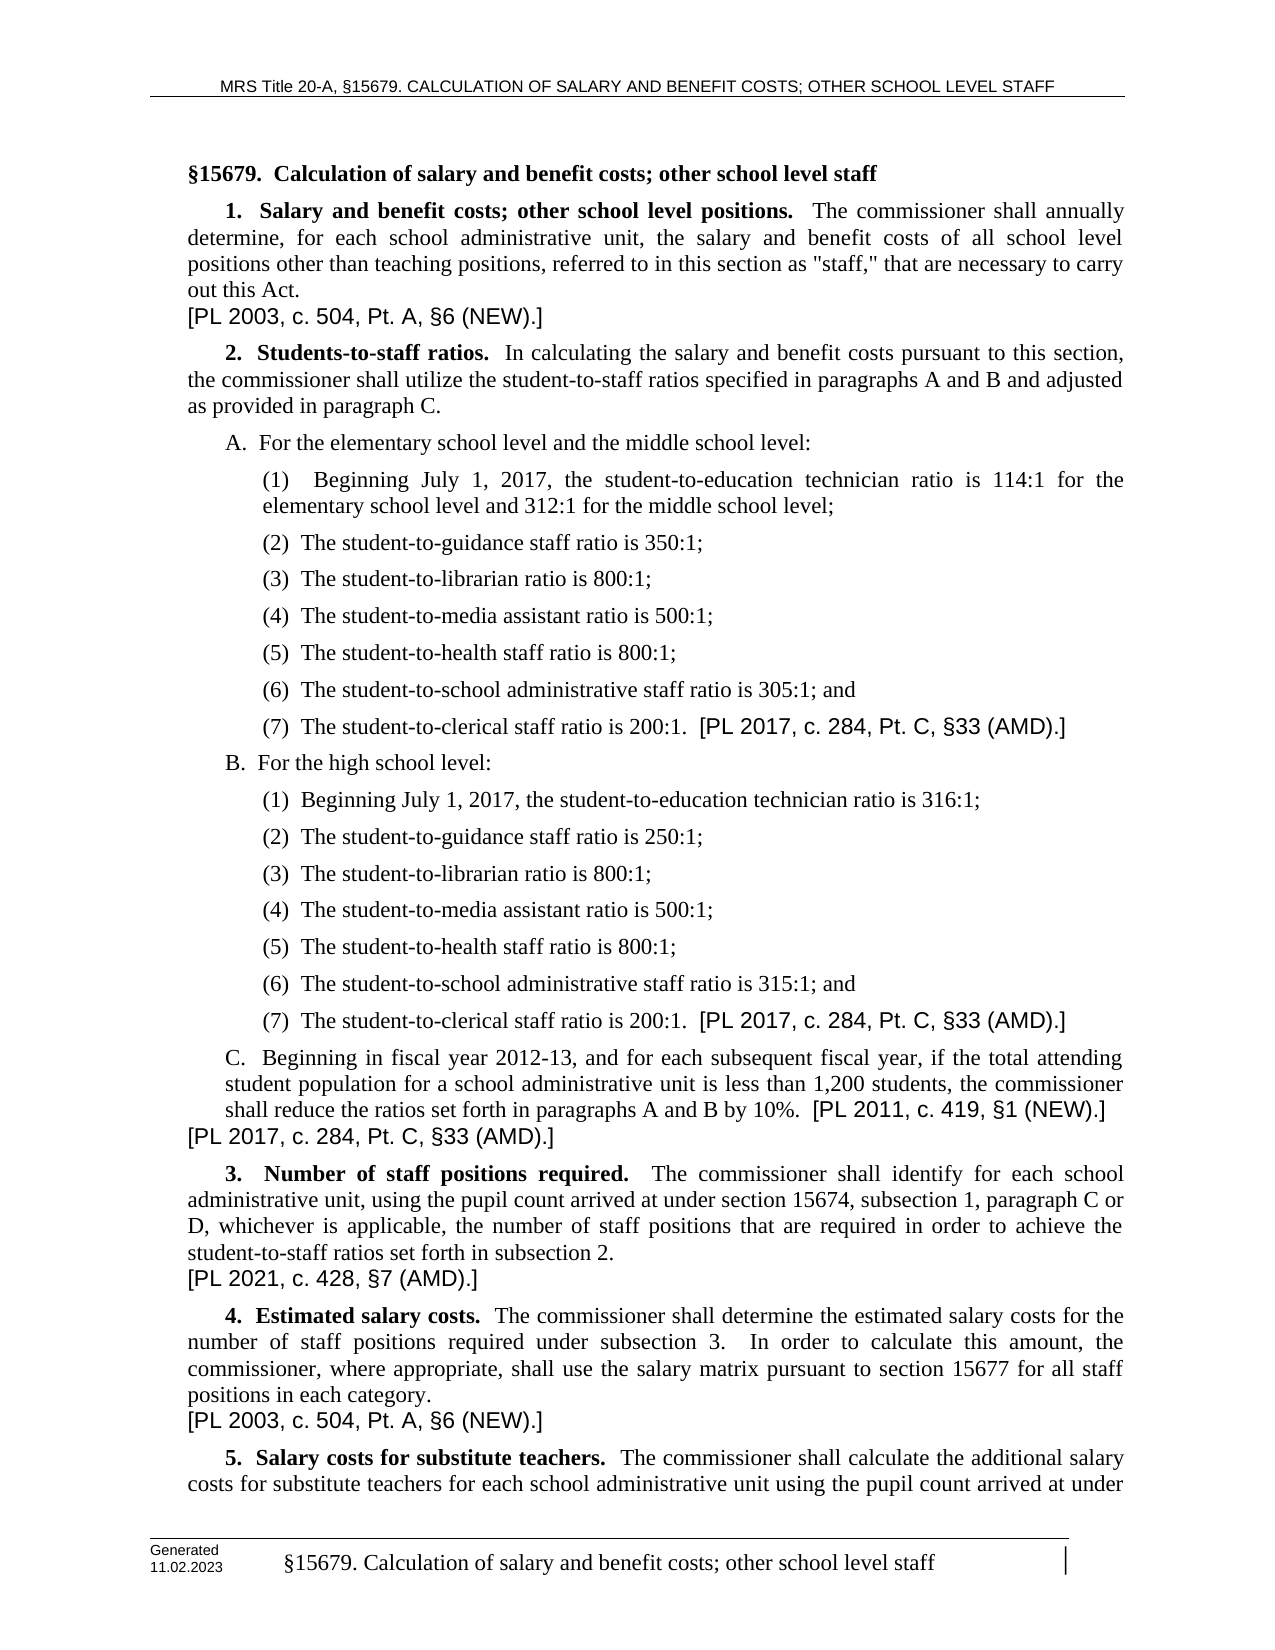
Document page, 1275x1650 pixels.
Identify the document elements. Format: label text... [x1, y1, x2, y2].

text (7) The student-to-clerical staff ratio is 200:1. [PL 2017, c. 284, Pt. C, §33 (AMD).] [262, 713, 1125, 739]
text [PL 2017, c. 284, Pt. C, §33 (AMD).] [187, 1123, 1125, 1149]
text §15679. Calculation of salary and benefit costs; other school level staff [187, 160, 1125, 187]
text 4. Estimated salary costs. The commissioner shall determine the estimated salary costs for the number of staff positions required under subsection 3. In order to calculate this amount, the commissioner, where appropriate, shall use the salary matrix pursuant to section 15677 for all staff positions in each category. [187, 1302, 1125, 1407]
text (3) The student-to-librarian ratio is 800:1; [262, 860, 1125, 886]
text A. For the elementary school level and the middle school level: [225, 429, 1125, 455]
text C. Beginning in fiscal year 2012-13, and for each subsequent fiscal year, if the total attending student population for a school administrative unit is less than 1,200 students, the commissioner shall reduce the ratios set forth in paragraphs A and B by 10%. [PL 2011, c. 419, §1 (NEW).] [225, 1044, 1125, 1123]
text (4) The student-to-media assistant ratio is 500:1; [262, 897, 1125, 923]
text [PL 2003, c. 504, Pt. A, §6 (NEW).] [187, 303, 1125, 329]
text 1. Salary and benefit costs; other school level positions. The commissioner shall annually determine, for each school administrative unit, the salary and benefit costs of all school level positions other than teaching positions, referred to in this section as "staff," that are necessary to carry out this Act. [187, 197, 1125, 303]
text 3. Number of staff positions required. The commissioner shall identify for each school administrative unit, using the pupil count arrived at under section 15674, subsection 1, paragraph C or D, whichever is applicable, the number of staff positions that are required in order to achieve the student-to-staff ratios set forth in subsection 2. [187, 1160, 1125, 1265]
text (6) The student-to-school administrative staff ratio is 315:1; and [262, 970, 1125, 996]
text [PL 2021, c. 428, §7 (AMD).] [187, 1265, 1125, 1291]
text (5) The student-to-health staff ratio is 800:1; [262, 933, 1125, 960]
text (3) The student-to-librarian ratio is 800:1; [262, 566, 1125, 592]
text (6) The student-to-school administrative staff ratio is 305:1; and [262, 676, 1125, 702]
text (4) The student-to-media assistant ratio is 500:1; [262, 602, 1125, 629]
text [187, 1444, 1125, 1497]
text B. For the high school level: [225, 749, 1125, 776]
text (2) The student-to-guidance staff ratio is 350:1; [262, 529, 1125, 555]
text (1) Beginning July 1, 2017, the student-to-education technician ratio is 316:1; [262, 786, 1125, 813]
text (1) Beginning July 1, 2017, the student-to-education technician ratio is 114:1 for the elementary school level and 312:1 for the middle school level; [262, 466, 1125, 518]
text (2) The student-to-guidance staff ratio is 250:1; [262, 823, 1125, 849]
text (5) The student-to-health staff ratio is 800:1; [262, 639, 1125, 665]
text [PL 2003, c. 504, Pt. A, §6 (NEW).] [187, 1407, 1125, 1434]
text 2. Students-to-staff ratios. In calculating the salary and benefit costs pursuant to this section, the commissioner shall utilize the student-to-staff ratios specified in paragraphs A and B and adjusted as provided in paragraph C. [187, 339, 1125, 418]
text (7) The student-to-clerical staff ratio is 200:1. [PL 2017, c. 284, Pt. C, §33 (AMD).] [262, 1007, 1125, 1033]
